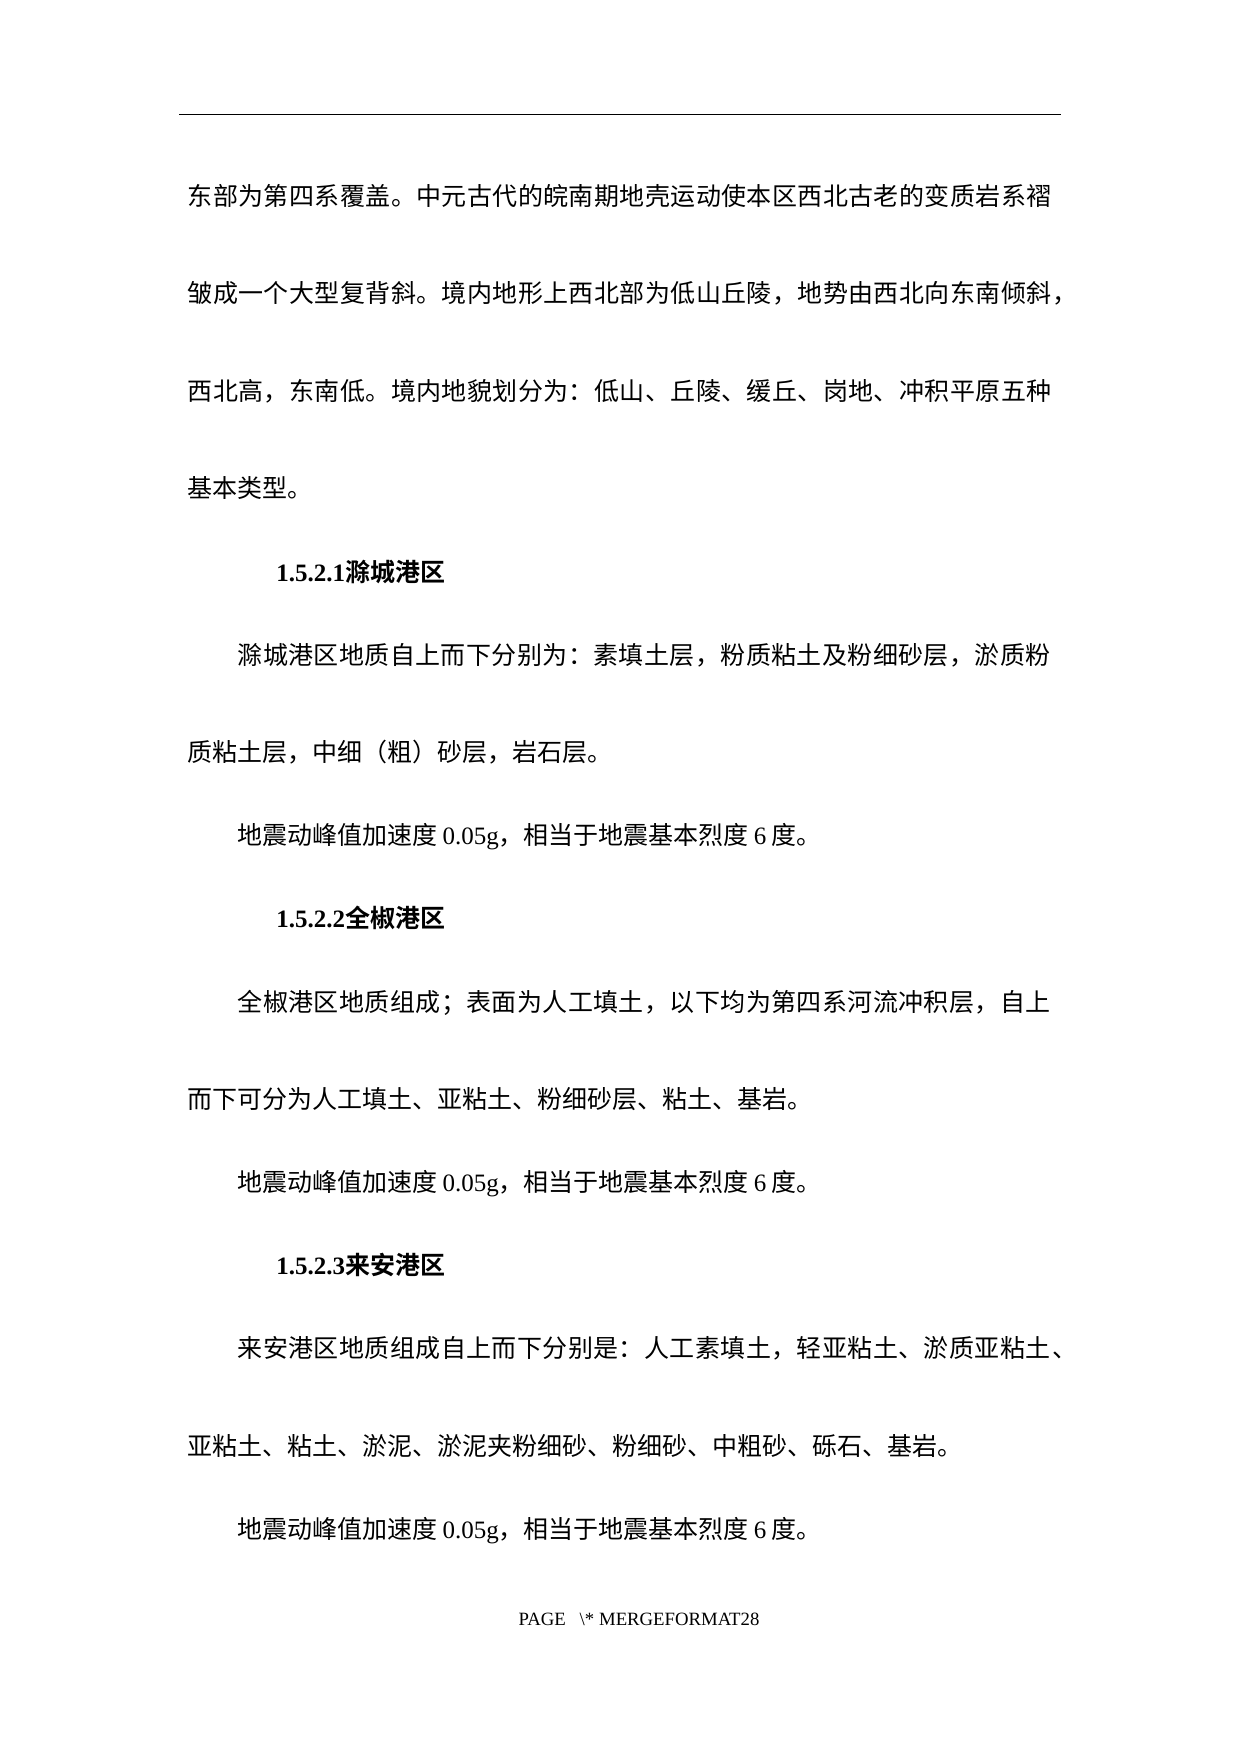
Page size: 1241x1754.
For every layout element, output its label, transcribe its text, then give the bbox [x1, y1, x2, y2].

text 地震动峰值加速度0.05g，相当于地震基本烈度6度。 [187, 1495, 1053, 1560]
text 地震动峰值加速度0.05g，相当于地震基本烈度6度。 [187, 801, 1053, 866]
subtitle 全椒港区 [276, 884, 1053, 949]
subtitle 滁城港区 [276, 538, 1053, 603]
subtitle 来安港区 [276, 1231, 1053, 1296]
text 来安港区地质组成自上而下分别是：人工素填土，轻亚粘土、淤质亚粘土、亚粘土、粘土、淤泥、淤泥夹粉细砂、粉细砂、中粗砂、砾石、基岩。 [187, 1314, 1053, 1477]
text 地震动峰值加速度0.05g，相当于地震基本烈度6度。 [187, 1148, 1053, 1213]
text 滁城港区地质自上而下分别为：素填土层，粉质粘土及粉细砂层，淤质粉质粘土层，中细（粗）砂层，岩石层。 [187, 621, 1053, 783]
text 全椒港区地质组成；表面为人工填土，以下均为第四系河流冲积层，自上而下可分为人工填土、亚粘土、粉细砂层、粘土、基岩。 [187, 968, 1053, 1130]
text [187, 162, 1053, 519]
